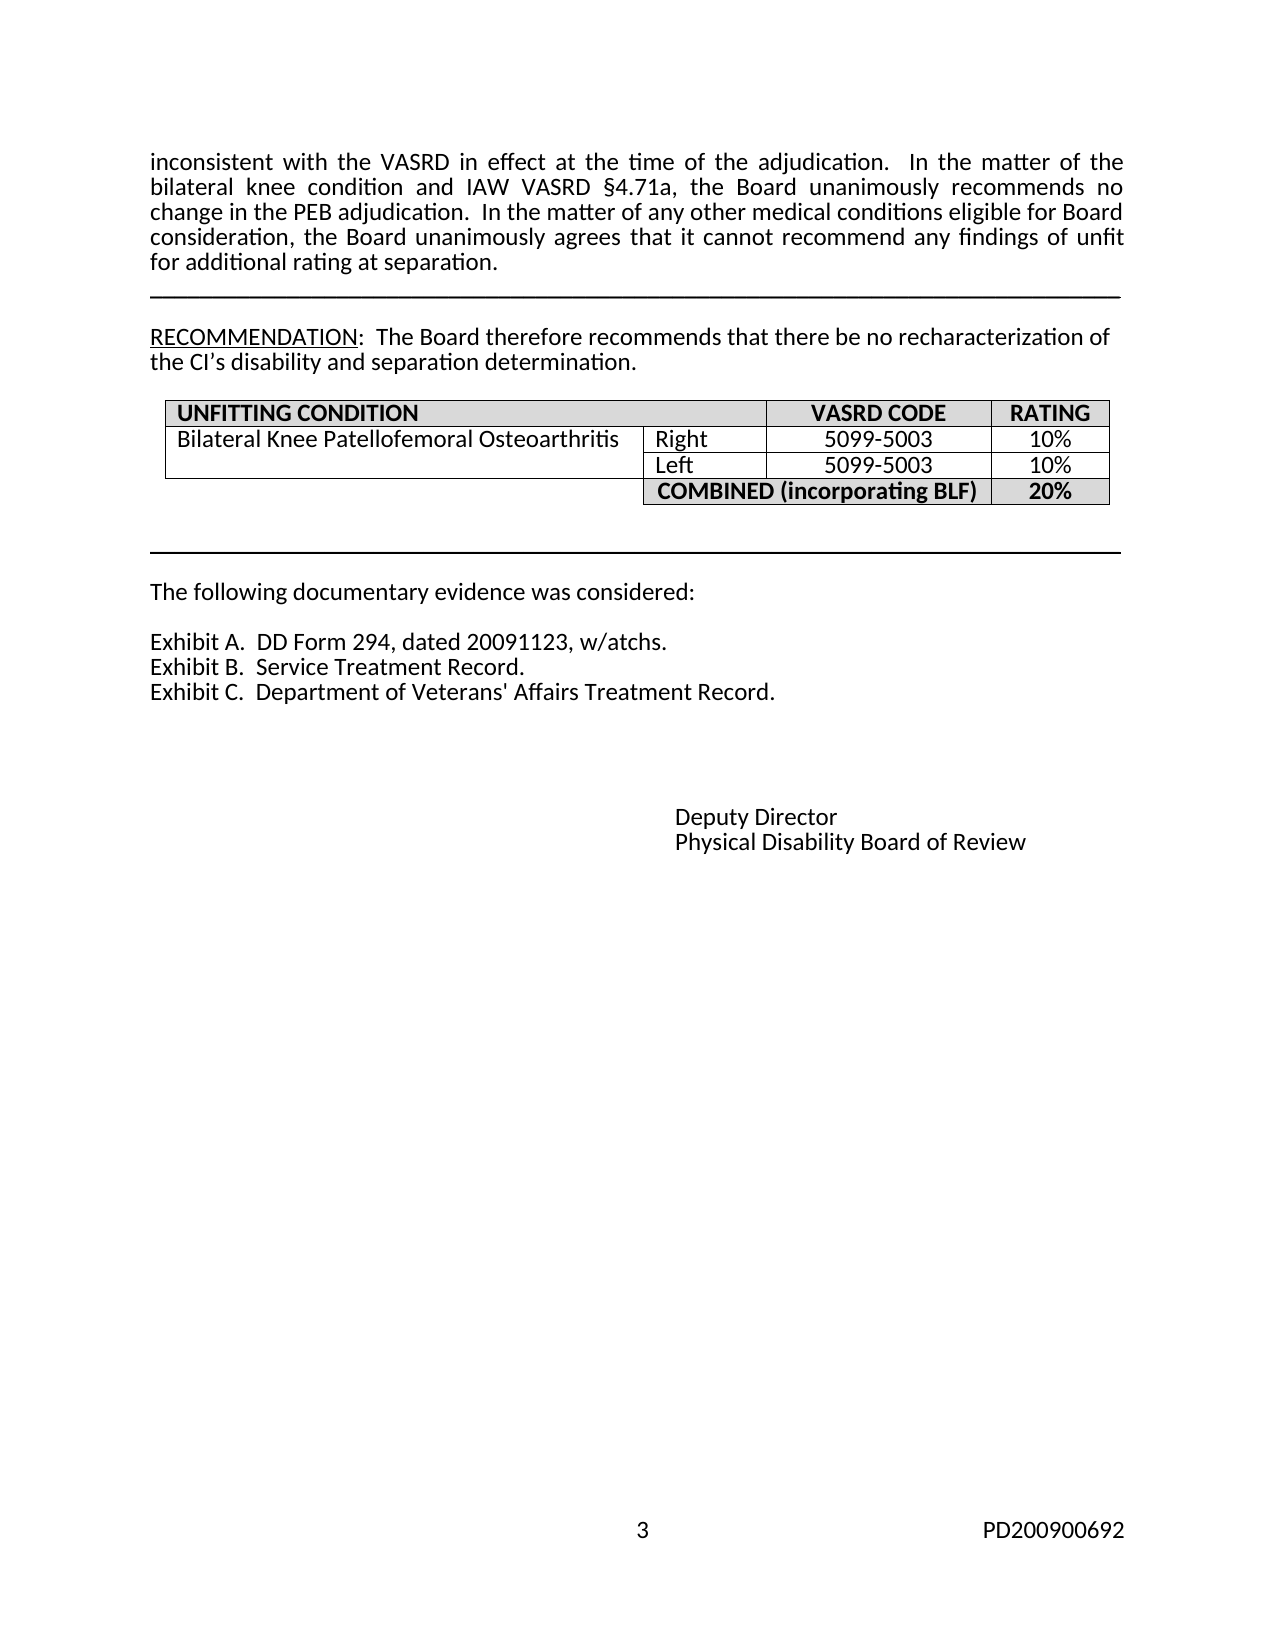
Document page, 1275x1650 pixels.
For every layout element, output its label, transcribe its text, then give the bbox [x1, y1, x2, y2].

table_header RATING [992, 401, 1109, 426]
text The following documentary evidence was considered: [150, 580, 1125, 605]
text Exhibit A. DD Form 294, dated 20091123, w/atchs. [150, 630, 1125, 655]
table_cell 10% [992, 453, 1109, 478]
table_cell 10% [992, 427, 1109, 452]
table_cell 20% [992, 479, 1109, 504]
text ______________________________________________________________________________ [150, 530, 1125, 555]
text Exhibit C. Department of Veterans' Affairs Treatment Record. [150, 680, 1125, 705]
table_cell Right [644, 427, 766, 452]
text ______________________________________________________________________________ [150, 275, 1125, 300]
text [150, 150, 1125, 275]
text Physical Disability Board of Review [150, 830, 1125, 855]
table_cell Left [644, 453, 766, 478]
text RECOMMENDATION: The Board therefore recommends that there be no recharacterization of the CI’s disability and separation determination. [150, 325, 1125, 375]
table_cell 5099-5003 [767, 427, 991, 452]
table_header VASRD CODE [767, 401, 991, 426]
table_header UNFITTING CONDITION [166, 401, 766, 426]
table_cell COMBINED (incorporating BLF) [644, 479, 991, 504]
table_cell Bilateral Knee Patellofemoral Osteoarthritis [166, 427, 643, 478]
table_cell 5099-5003 [767, 453, 991, 478]
text Exhibit B. Service Treatment Record. [150, 655, 1125, 680]
text Deputy Director [150, 805, 1125, 830]
